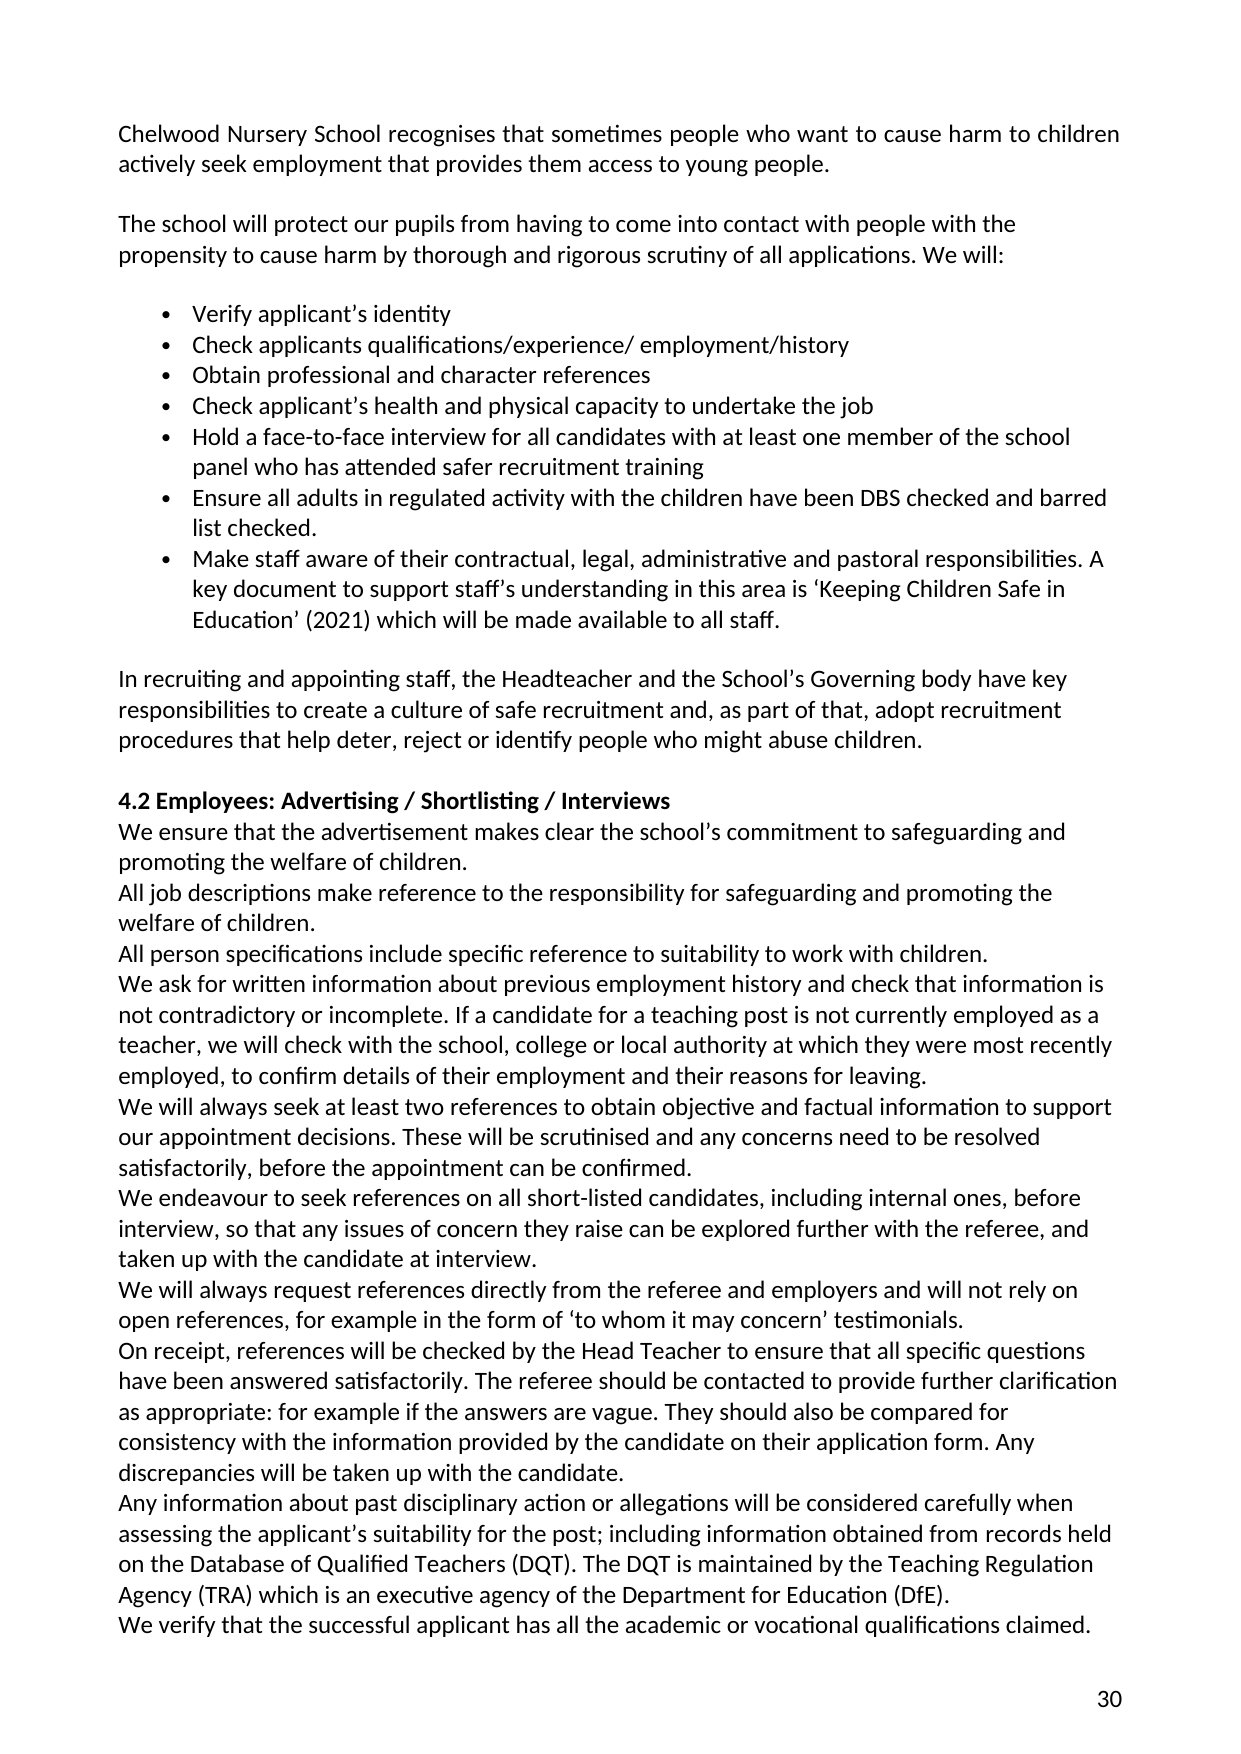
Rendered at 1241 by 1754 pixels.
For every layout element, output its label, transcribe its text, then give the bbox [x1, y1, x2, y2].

text We will always seek at least two references to obtain objective and factual information to support our appointment decisions. These will be scrutinised and any concerns need to be resolved satisfactorily, before the appointment can be confirmed. [118, 1091, 1122, 1182]
text We ensure that the advertisement makes clear the school’s commitment to safeguarding and promoting the welfare of children. [118, 816, 1122, 877]
text All person specifications include specific reference to suitability to work with children. [118, 938, 1122, 969]
list Check applicants qualifications/experience/ employment/history [162, 329, 1122, 359]
list Obtain professional and character references [162, 359, 1122, 390]
list Ensure all adults in regulated activity with the children have been DBS checked and barred list checked. [162, 482, 1122, 543]
list Hold a face-to-face interview for all candidates with at least one member of the school panel who has attended safer recruitment training [162, 421, 1122, 482]
text 4.2 Employees: Advertising / Shortlisting / Interviews [118, 786, 1122, 816]
text We ask for written information about previous employment history and check that information is not contradictory or incomplete. If a candidate for a teaching post is not currently employed as a teacher, we will check with the school, college or local authority at which they were most recently employed, to confirm details of their employment and their reasons for leaving. [118, 969, 1122, 1091]
text On receipt, references will be checked by the Head Teacher to ensure that all specific questions have been answered satisfactorily. The referee should be contacted to provide further clarification as appropriate: for example if the answers are vague. They should also be compared for consistency with the information provided by the candidate on their application form. Any discrepancies will be taken up with the candidate. [118, 1335, 1122, 1487]
text In recruiting and appointing staff, the Headteacher and the School’s Governing body have key responsibilities to create a culture of safe recruitment and, as part of that, adopt recruitment procedures that help deter, reject or identify people who might abuse children. [118, 663, 1122, 755]
text We verify that the successful applicant has all the academic or vocational qualifications claimed. [118, 1609, 1122, 1640]
text The school will protect our pupils from having to come into contact with people with the propensity to cause harm by thorough and rigorous scrutiny of all applications. We will: [118, 208, 1122, 269]
text All job descriptions make reference to the responsibility for safeguarding and promoting the welfare of children. [118, 877, 1122, 938]
text We endeavour to seek references on all short-listed candidates, including internal ones, before interview, so that any issues of concern they raise can be explored further with the referee, and taken up with the candidate at interview. [118, 1182, 1122, 1274]
list Verify applicant’s identity [162, 298, 1122, 329]
text Chelwood Nursery School recognises that sometimes people who want to cause harm to children actively seek employment that provides them access to young people. [118, 118, 1122, 179]
text Any information about past disciplinary action or allegations will be considered carefully when assessing the applicant’s suitability for the post; including information obtained from records held on the Database of Qualified Teachers (DQT). The DQT is maintained by the Teaching Regulation Agency (TRA) which is an executive agency of the Department for Education (DfE). [118, 1487, 1122, 1609]
text We will always request references directly from the referee and employers and will not rely on open references, for example in the form of ‘to whom it may concern’ testimonials. [118, 1274, 1122, 1335]
list Check applicant’s health and physical capacity to undertake the job [162, 390, 1122, 421]
list Make staff aware of their contractual, legal, administrative and pastoral responsibilities. A key document to support staff’s understanding in this area is ‘Keeping Children Safe in Education’ (2021) which will be made available to all staff. [162, 543, 1122, 634]
